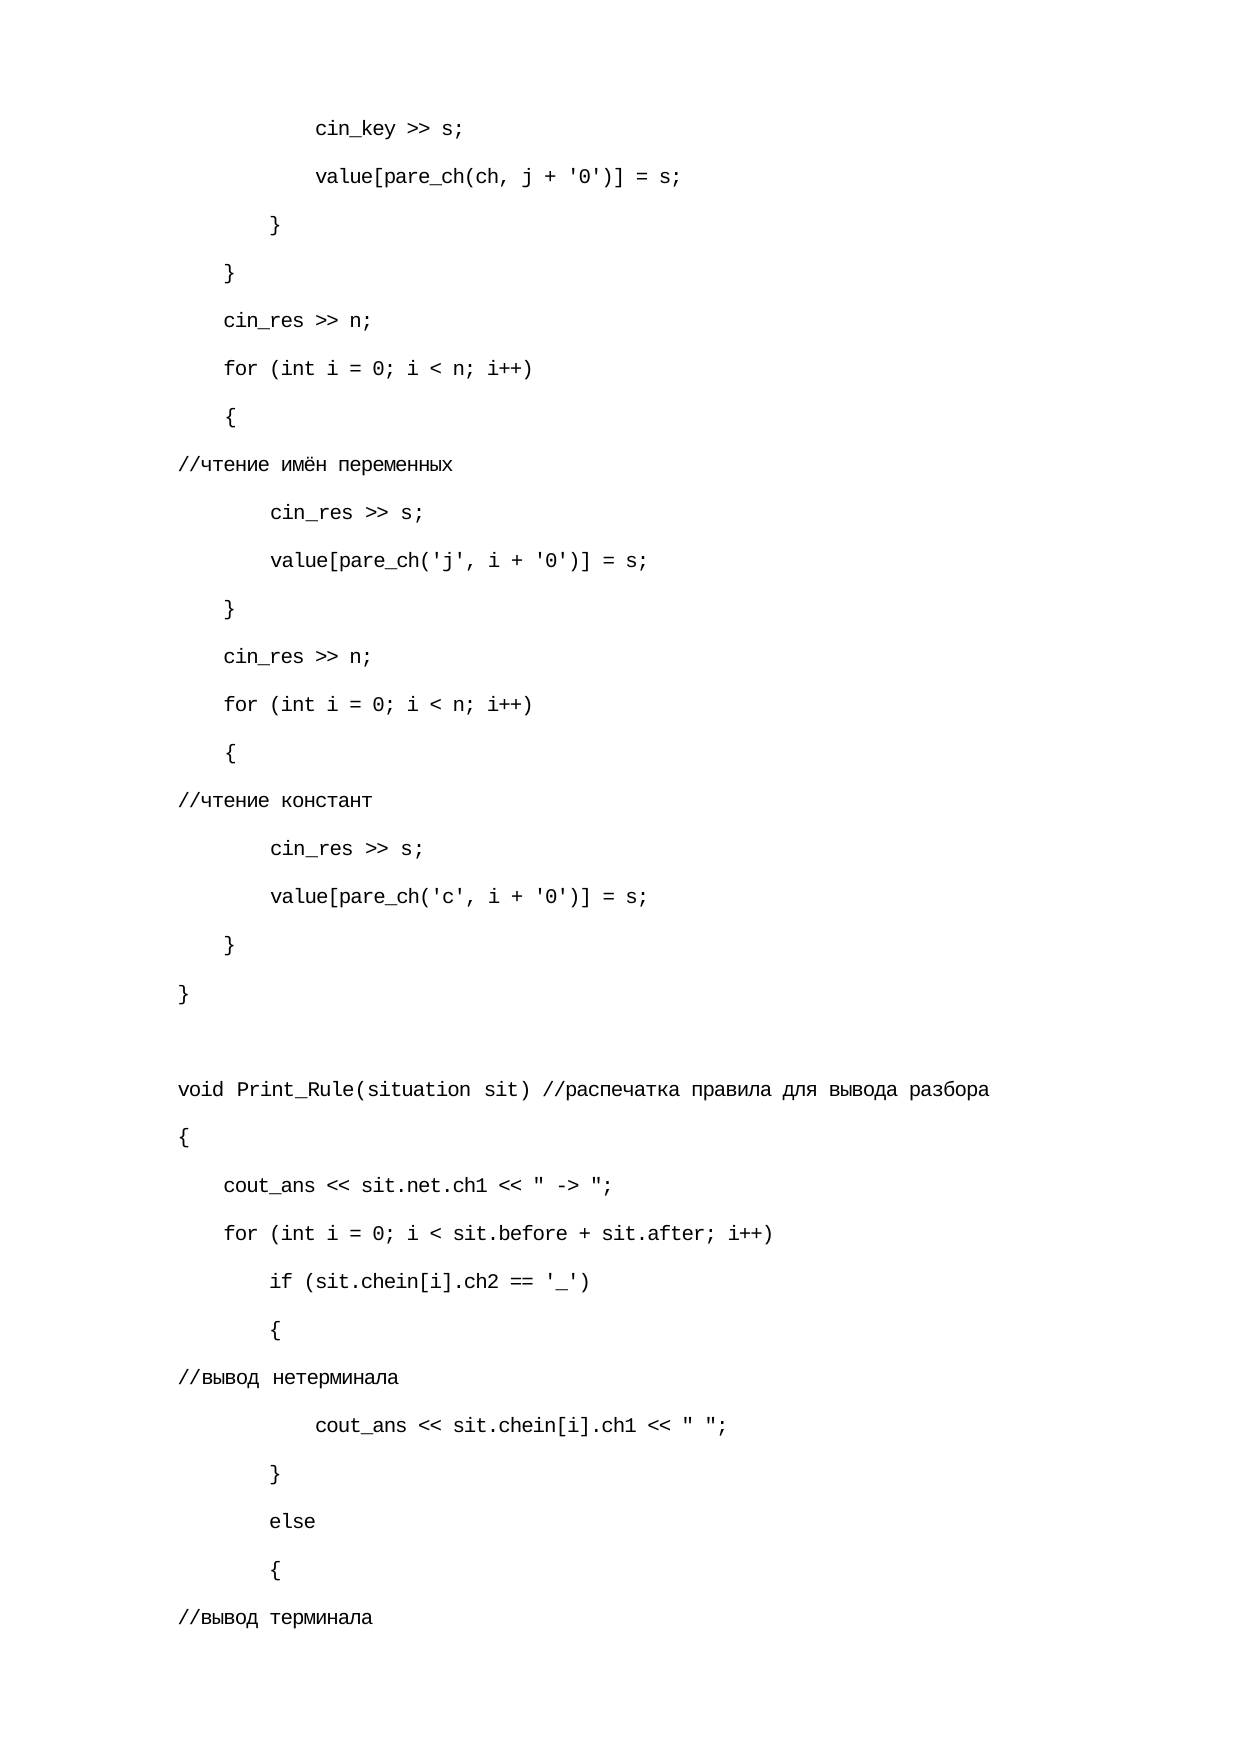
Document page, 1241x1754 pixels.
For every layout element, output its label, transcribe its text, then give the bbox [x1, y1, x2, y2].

text { [177, 1319, 1152, 1342]
text cin_key >> s; [177, 118, 1152, 142]
text void Print_Rule(situation sit) //распечатка правила для вывода разбора [177, 1078, 1152, 1102]
text } [177, 598, 1152, 622]
text cout_ans << sit.chein[i].ch1 << " "; [177, 1415, 1152, 1438]
text if (sit.chein[i].ch2 == '_') [177, 1271, 1152, 1294]
text cin_res >> n; [177, 310, 1152, 334]
text for (int i = 0; i < n; i++) [177, 358, 1152, 382]
text else [177, 1511, 1152, 1534]
text cin_res >> s; [177, 838, 1152, 862]
text value[pare_ch('j', i + '0')] = s; [177, 550, 1152, 574]
text value[pare_ch('c', i + '0')] = s; [177, 886, 1152, 910]
text cin_res >> s; [177, 502, 1152, 526]
text //вывод нетерминала [177, 1367, 1152, 1390]
text //вывод терминала [177, 1607, 1152, 1630]
text { [177, 1559, 1152, 1582]
text { [177, 406, 1152, 430]
text for (int i = 0; i < n; i++) [177, 694, 1152, 718]
text } [177, 1463, 1152, 1486]
text } [177, 262, 1152, 286]
text cout_ans << sit.net.ch1 << " -> "; [177, 1174, 1152, 1198]
text cin_res >> n; [177, 646, 1152, 670]
text } [177, 934, 1152, 958]
text } [177, 214, 1152, 238]
text //чтение имён переменных [177, 454, 1152, 478]
text value[pare_ch(ch, j + '0')] = s; [177, 166, 1152, 190]
text //чтение констант [177, 790, 1152, 814]
text { [177, 742, 1152, 766]
text { [177, 1127, 1152, 1150]
text for (int i = 0; i < sit.before + sit.after; i++) [177, 1223, 1152, 1246]
text } [177, 982, 1152, 1006]
